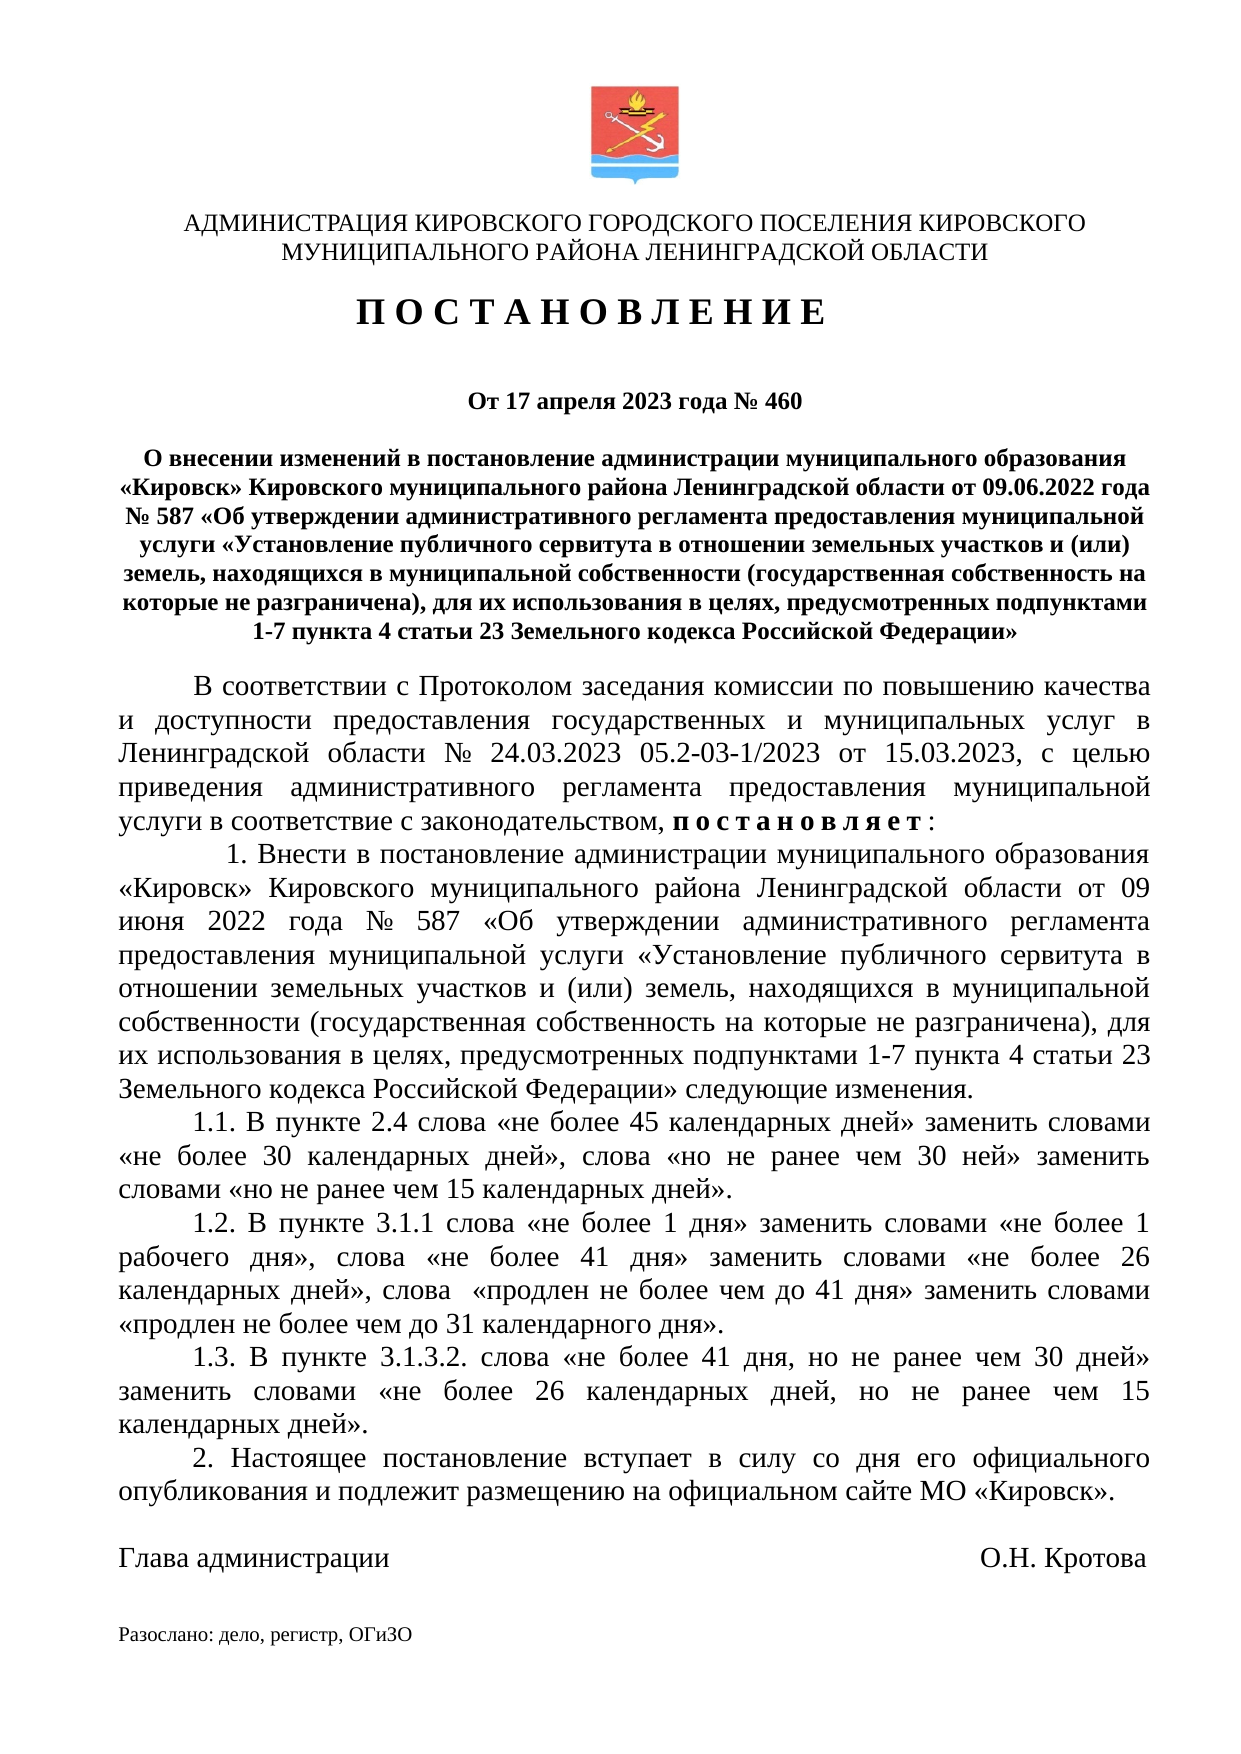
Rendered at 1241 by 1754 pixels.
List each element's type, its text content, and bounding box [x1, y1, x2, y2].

text В соответствии с Протоколом заседания комиссии по повышению качества и доступности предоставления государственных и муниципальных услуг в Ленинградской области № 24.03.2023 05.2-03-1/2023 от 15.03.2023, с целью приведения административного регламента предоставления муниципальной услуги в соответствие с законодательством, постановляет: [118, 668, 1152, 836]
picture [589, 83, 681, 185]
text 2. Настоящее постановление вступает в силу со дня его официального опубликования и подлежит размещению на официальном сайте МО «Кировск». [118, 1440, 1152, 1507]
text 1.1. В пункте 2.4 слова «не более 45 календарных дней» заменить словами «не более 30 календарных дней», слова «но не ранее чем 30 ней» заменить словами «но не ранее чем 15 календарных дней». [118, 1104, 1152, 1205]
text П О С Т А Н О В Л Е Н И Е [118, 290, 1152, 333]
text От 17 апреля 2023 года № 460 [118, 386, 1152, 414]
text АДМИНИСТРАЦИЯ КИРОВСКОГО ГОРОДСКОГО ПОСЕЛЕНИЯ КИРОВСКОГО МУНИЦИПАЛЬНОГО РАЙОНА ЛЕНИНГРАДСКОЙ ОБЛАСТИ [118, 208, 1152, 266]
text Глава администрации О.Н. Кротова [118, 1541, 1152, 1574]
text О внесении изменений в постановление администрации муниципального образования «Кировск» Кировского муниципального района Ленинградской области от 09.06.2022 года № 587 «Об утверждении административного регламента предоставления муниципальной услуги «Установление публичного сервитута в отношении земельных участков и (или) земель, находящихся в муниципальной собственности (государственная собственность на которые не разграничена), для их использования в целях, предусмотренных подпунктами 1-7 пункта 4 статьи 23 Земельного кодекса Российской Федерации» [118, 443, 1152, 644]
text Разослано: дело, регистр, ОГиЗО [118, 1622, 1152, 1646]
text 1. Внести в постановление администрации муниципального образования «Кировск» Кировского муниципального района Ленинградской области от 09 июня 2022 года № 587 «Об утверждении административного регламента предоставления муниципальной услуги «Установление публичного сервитута в отношении земельных участков и (или) земель, находящихся в муниципальной собственности (государственная собственность на которые не разграничена), для их использования в целях, предусмотренных подпунктами 1-7 пункта 4 статьи 23 Земельного кодекса Российской Федерации» следующие изменения. [118, 836, 1152, 1104]
text 1.3. В пункте 3.1.3.2. слова «не более 41 дня, но не ранее чем 30 дней» заменить словами «не более 26 календарных дней, но не ранее чем 15 календарных дней». [118, 1339, 1152, 1440]
text 1.2. В пункте 3.1.1 слова «не более 1 дня» заменить словами «не более 1 рабочего дня», слова «не более 41 дня» заменить словами «не более 26 календарных дней», слова «продлен не более чем до 41 дня» заменить словами «продлен не более чем до 31 календарного дня». [118, 1205, 1152, 1339]
